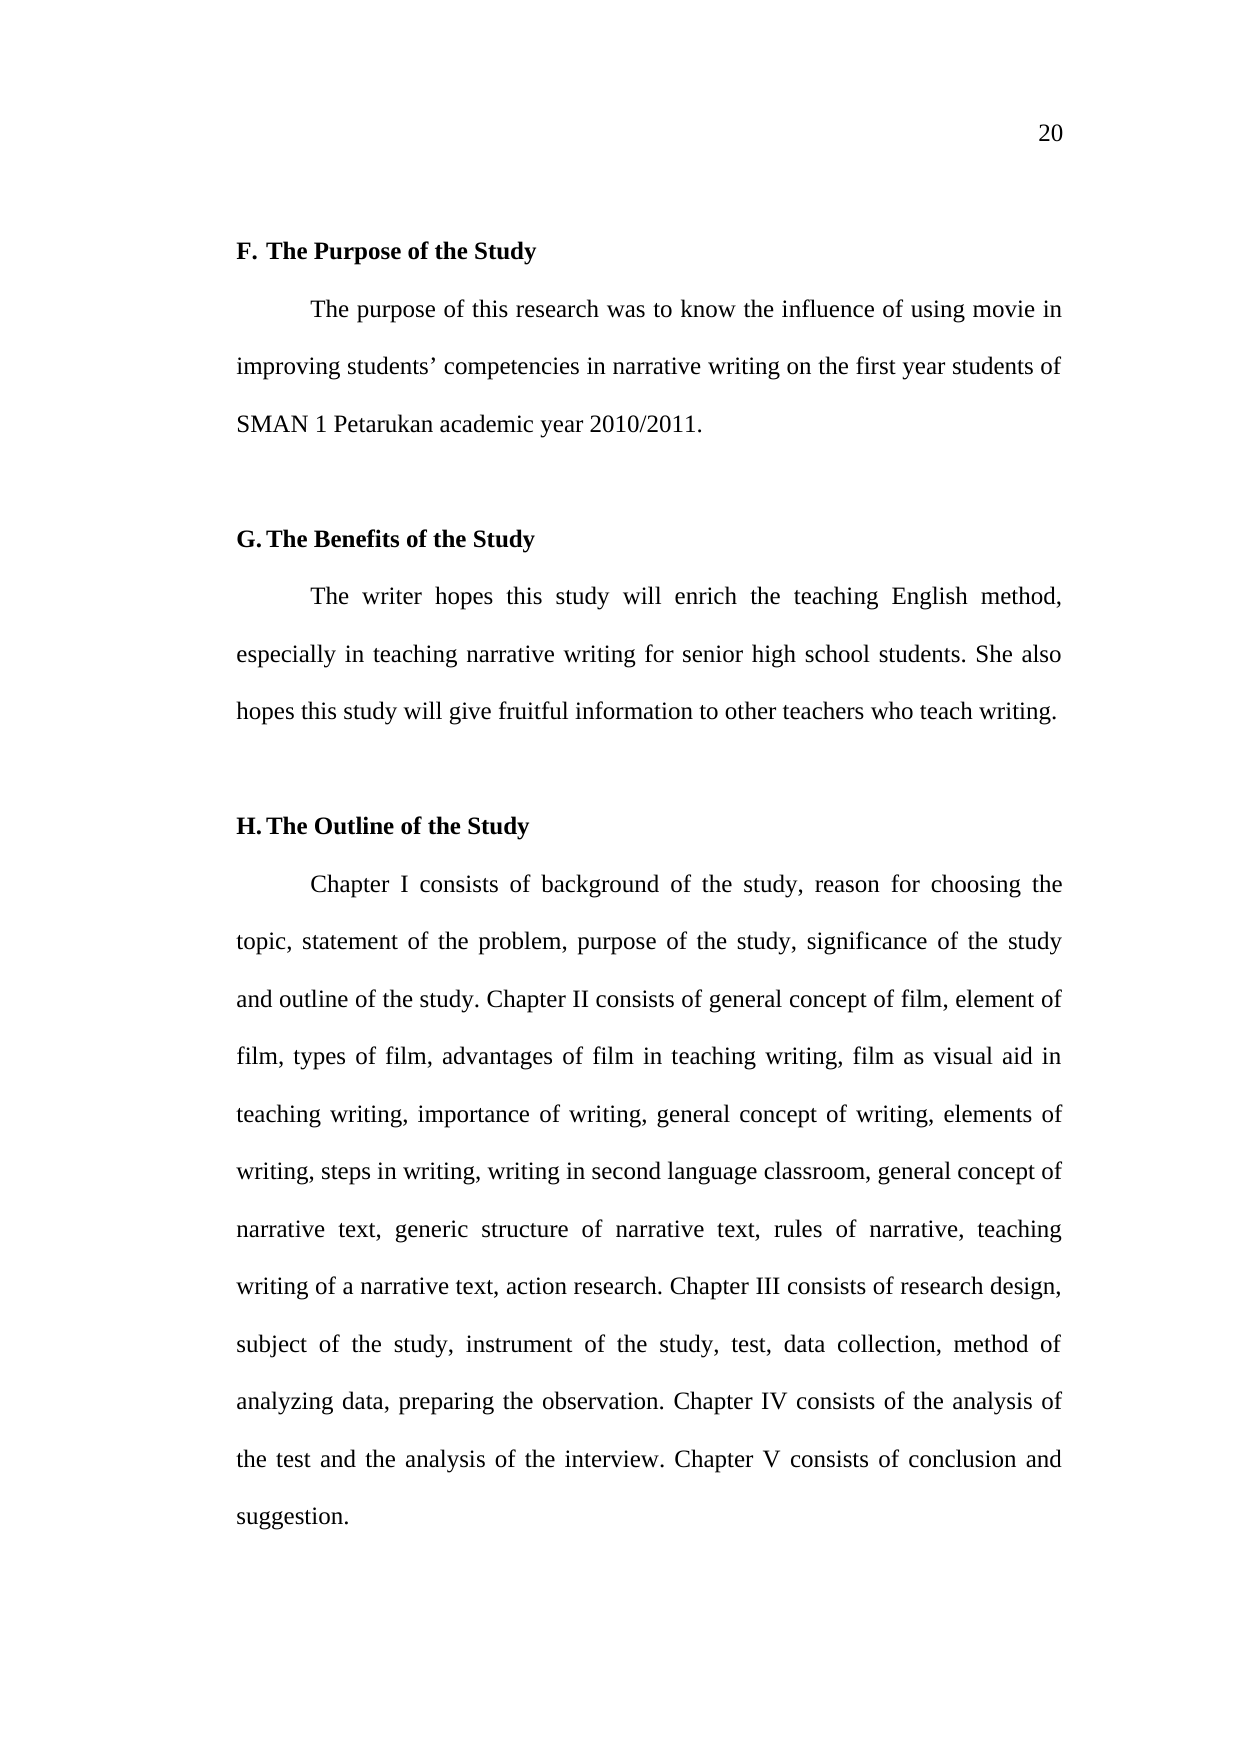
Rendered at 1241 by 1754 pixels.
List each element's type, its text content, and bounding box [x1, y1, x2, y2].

list The Outline of the Study [236, 811, 1063, 840]
list The Benefits of the Study [236, 524, 1063, 552]
text The writer hopes this study will enrich the teaching English method, especially in teaching narrative writing for senior high school students. She also hopes this study will give fruitful information to other teachers who teach writing. [236, 581, 1063, 725]
text Chapter I consists of background of the study, reason for choosing the topic, statement of the problem, purpose of the study, significance of the study and outline of the study. Chapter II consists of general concept of film, element of film, types of film, advantages of film in teaching writing, film as visual aid in teaching writing, importance of writing, general concept of writing, elements of writing, steps in writing, writing in second language classroom, general concept of narrative text, generic structure of narrative text, rules of narrative, teaching writing of a narrative text, action research. Chapter III consists of research design, subject of the study, instrument of the study, test, data collection, method of analyzing data, preparing the observation. Chapter IV consists of the analysis of the test and the analysis of the interview. Chapter V consists of conclusion and suggestion. [236, 869, 1063, 1530]
text The purpose of this research was to know the influence of using movie in improving students’ competencies in narrative writing on the first year students of SMAN 1 Petarukan academic year 2010/2011. [236, 294, 1063, 437]
list The Purpose of the Study [236, 236, 1063, 265]
